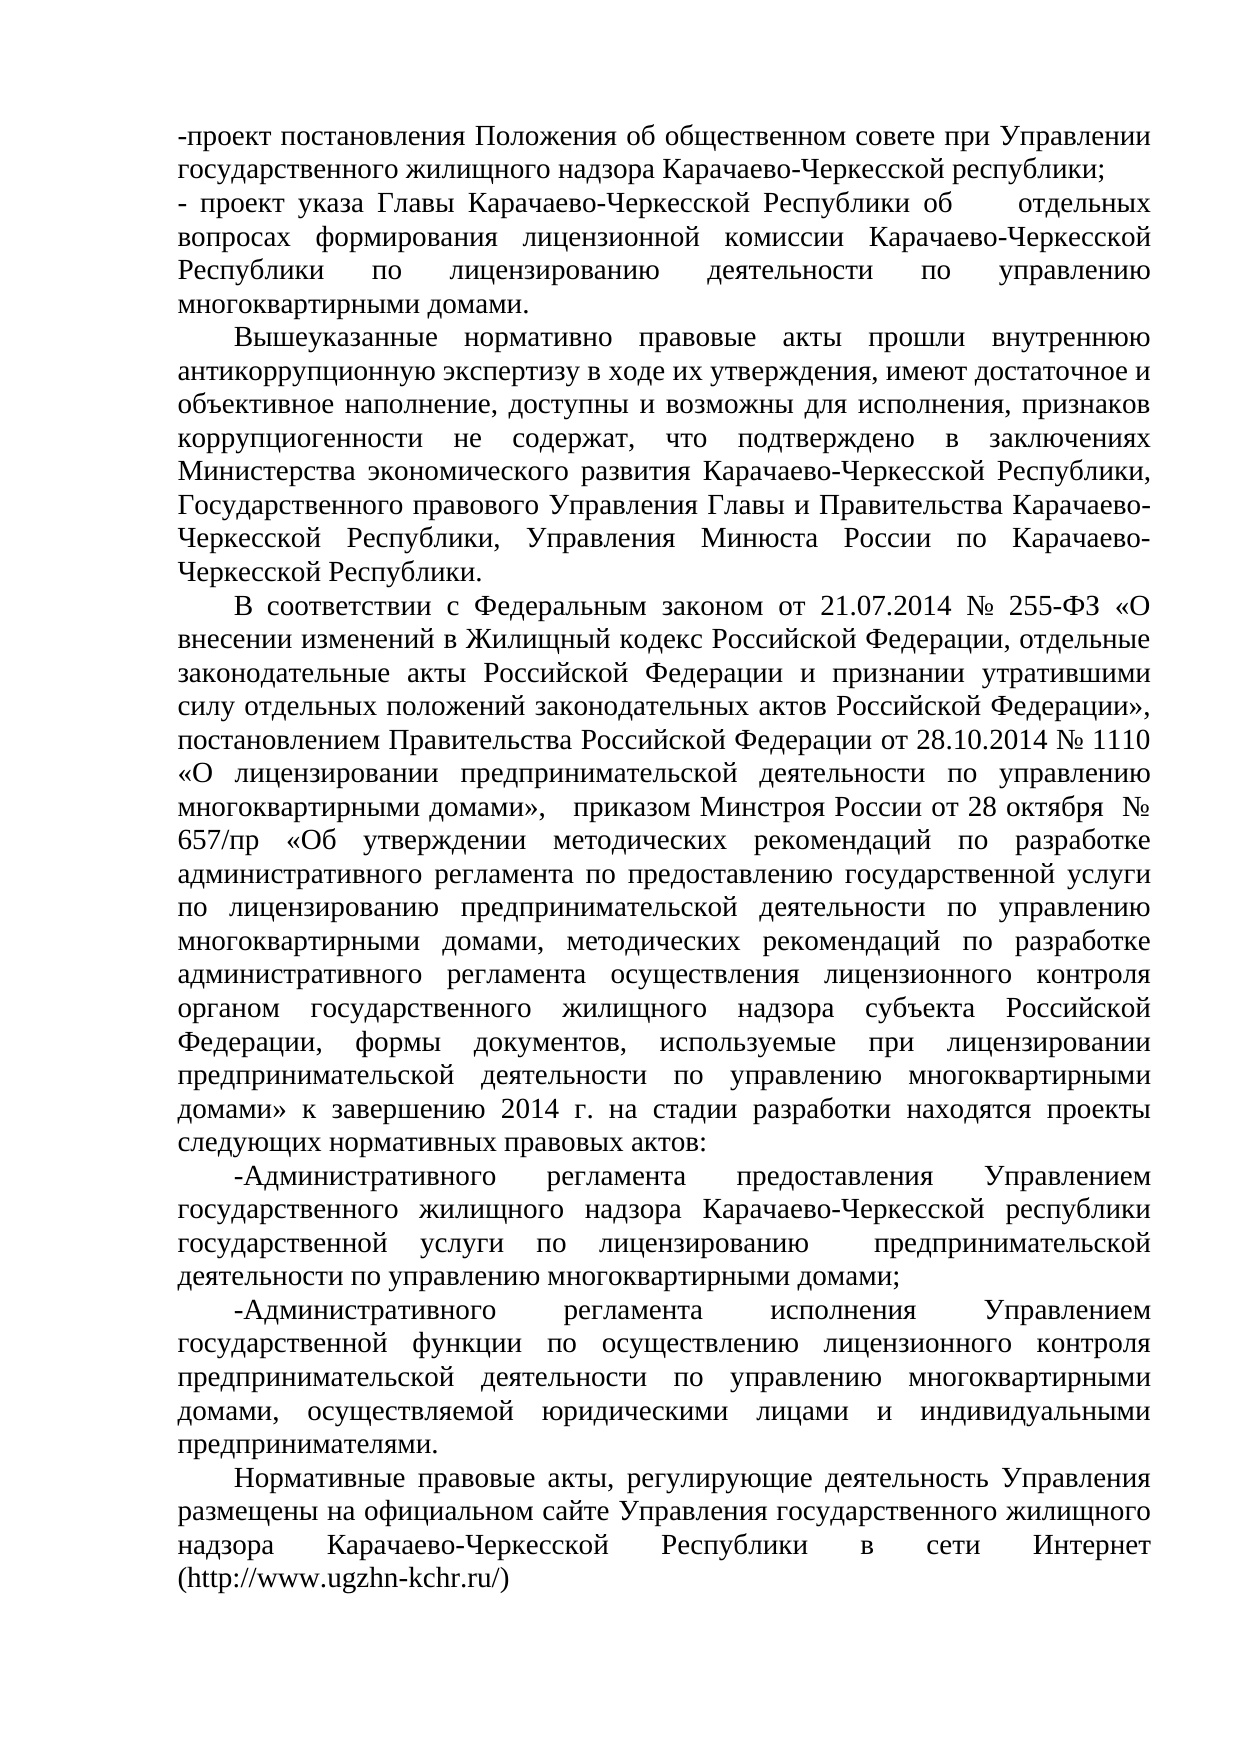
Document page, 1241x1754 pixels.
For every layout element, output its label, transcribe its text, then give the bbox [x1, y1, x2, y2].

title -Административного регламента исполнения Управлением государственной функции по осуществлению лицензионного контроля предпринимательской деятельности по управлению многоквартирными домами, осуществляемой юридическими лицами и индивидуальными предпринимателями. [177, 1292, 1152, 1460]
text В соответствии с Федеральным законом от 21.07.2014 № 255-ФЗ «О внесении изменений в Жилищный кодекс Российской Федерации, отдельные законодательные акты Российской Федерации и признании утратившими силу отдельных положений законодательных актов Российской Федерации», постановлением Правительства Российской Федерации от 28.10.2014 № 1110 «О лицензировании предпринимательской деятельности по управлению многоквартирными домами», приказом Минстроя России от 28 октября № 657/пр «Об утверждении методических рекомендаций по разработке административного регламента по предоставлению государственной услуги по лицензированию предпринимательской деятельности по управлению многоквартирными домами, методических рекомендаций по разработке административного регламента осуществления лицензионного контроля органом государственного жилищного надзора субъекта Российской Федерации, формы документов, используемые при лицензировании предпринимательской деятельности по управлению многоквартирными домами» к завершению 2014 г. на стадии разработки находятся проекты следующих нормативных правовых актов: [177, 588, 1152, 1158]
text Нормативные правовые акты, регулирующие деятельность Управления размещены на официальном сайте Управления государственного жилищного надзора Карачаево-Черкесской Республики в сети Интернет (http://www.ugzhn-kchr.ru/) [177, 1460, 1152, 1594]
text - проект указа Главы Карачаево-Черкесской Республики об отдельных вопросах формирования лицензионной комиссии Карачаево-Черкесской Республики по лицензированию деятельности по управлению многоквартирными домами. [177, 185, 1152, 319]
title -Административного регламента предоставления Управлением государственного жилищного надзора Карачаево-Черкесской республики государственной услуги по лицензированию предпринимательской деятельности по управлению многоквартирными домами; [177, 1158, 1152, 1292]
text Вышеуказанные нормативно правовые акты прошли внутреннюю антикоррупционную экспертизу в ходе их утверждения, имеют достаточное и объективное наполнение, доступны и возможны для исполнения, признаков коррупциогенности не содержат, что подтверждено в заключениях Министерства экономического развития Карачаево-Черкесской Республики, Государственного правового Управления Главы и Правительства Карачаево-Черкесской Республики, Управления Минюста России по Карачаево-Черкесской Республики. [177, 319, 1152, 588]
text -проект постановления Положения об общественном совете при Управлении государственного жилищного надзора Карачаево-Черкесской республики; [177, 118, 1152, 185]
